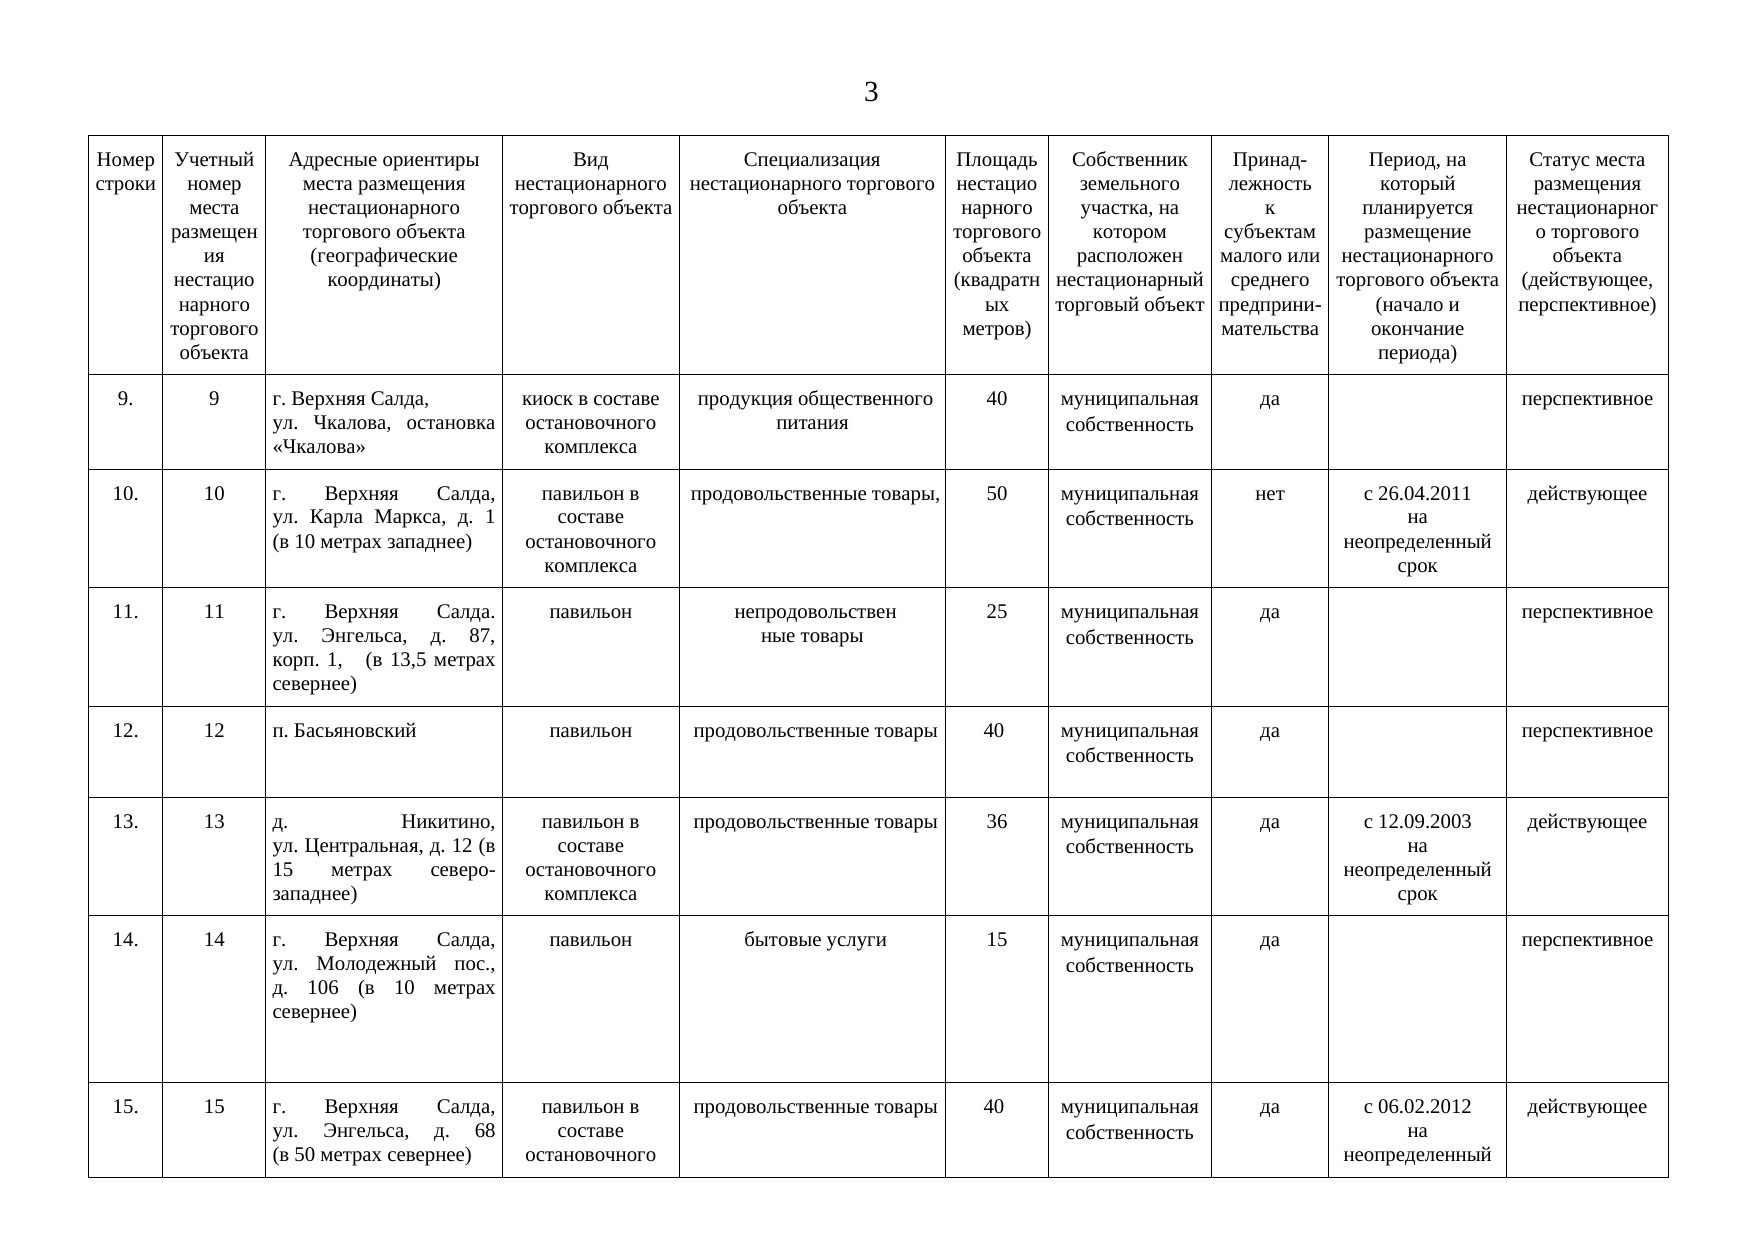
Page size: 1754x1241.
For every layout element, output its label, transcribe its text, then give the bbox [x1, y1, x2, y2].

table_cell павильон в составе остановочного комплекса [503, 470, 679, 587]
table_cell павильон в составе остановочного комплекса [503, 798, 679, 915]
table_cell действующее [1507, 470, 1668, 587]
table_cell 12 [163, 707, 265, 797]
table_cell 40 [946, 707, 1048, 797]
table_cell 36 [946, 798, 1048, 915]
table_cell 12. [89, 707, 162, 797]
table_cell продовольственные товары [680, 798, 945, 915]
table_header Вид нестационарного торгового объекта [503, 136, 679, 374]
table_cell с 26.04.2011 на неопределенный срок [1329, 470, 1506, 587]
table_cell да [1212, 798, 1328, 915]
table_cell муниципальная собственность [1049, 798, 1211, 915]
table_cell д. Никитино, ул. Центральная, д. 12 (в 15 метрах северо-западнее) [266, 798, 502, 915]
table_cell г. Верхняя Салда, ул. Чкалова, остановка «Чкалова» [266, 375, 502, 469]
table_header Учетный номер места размещения нестационарного торгового объекта [163, 136, 265, 374]
table_cell нет [1212, 470, 1328, 587]
table_cell 10. [89, 470, 162, 587]
table_cell 9 [163, 375, 265, 469]
table_cell муниципальная собственность [1049, 1083, 1211, 1177]
table_header Адресные ориентиры места размещения нестационарного торгового объекта (географические координаты) [266, 136, 502, 374]
table_header Площадь нестационарного торгового объекта (квадратных метров) [946, 136, 1048, 374]
table_cell действующее [1507, 798, 1668, 915]
table_cell муниципальная собственность [1049, 916, 1211, 1082]
table_cell продовольственные товары, [680, 470, 945, 587]
table_cell действующее [1507, 1083, 1668, 1177]
table_cell 15 [946, 916, 1048, 1082]
table_cell киоск в составе остановочного комплекса [503, 375, 679, 469]
table_cell г. Верхняя Салда, ул. Карла Маркса, д. 1 (в 10 метрах западнее) [266, 470, 502, 587]
table_cell да [1212, 916, 1328, 1082]
table_header Статус места размещения нестационарного торгового объекта (действующее, перспективное) [1507, 136, 1668, 374]
table_cell перспективное [1507, 707, 1668, 797]
table_cell с 12.09.2003 на неопределенный срок [1329, 798, 1506, 915]
table_header Принад-лежность к субъектам малого или среднего предприни-мательства [1212, 136, 1328, 374]
table_cell продовольственные товары [680, 707, 945, 797]
table_cell 9. [89, 375, 162, 469]
table_cell с 06.02.2012 на неопределенный срок [1329, 1083, 1506, 1177]
table_cell [1329, 375, 1506, 469]
table_cell 14 [163, 916, 265, 1082]
table_cell павильон [503, 588, 679, 706]
table_cell 40 [946, 1083, 1048, 1177]
table_cell муниципальная собственность [1049, 375, 1211, 469]
table_cell 11. [89, 588, 162, 706]
table_cell г. Верхняя Салда, ул. Энгельса, д. 68 (в 50 метрах севернее) [266, 1083, 502, 1177]
table_cell 50 [946, 470, 1048, 587]
table_cell 15 [163, 1083, 265, 1177]
table_cell непродовольствен ные товары [680, 588, 945, 706]
table_cell да [1212, 375, 1328, 469]
table_cell 14. [89, 916, 162, 1082]
table_header Специализация нестационарного торгового объекта [680, 136, 945, 374]
table_cell [1329, 707, 1506, 797]
table_cell перспективное [1507, 916, 1668, 1082]
table_cell [1329, 588, 1506, 706]
table_cell п. Басьяновский [266, 707, 502, 797]
table_cell 15. [89, 1083, 162, 1177]
table_cell муниципальная собственность [1049, 470, 1211, 587]
table_cell да [1212, 707, 1328, 797]
table_cell бытовые услуги [680, 916, 945, 1082]
table_cell 13. [89, 798, 162, 915]
table_cell 40 [946, 375, 1048, 469]
table_cell да [1212, 588, 1328, 706]
table_header Период, на который планируется размещение нестационарного торгового объекта (начало и окончание периода) [1329, 136, 1506, 374]
table_cell продовольственные товары [680, 1083, 945, 1177]
table_cell продукция общественного питания [680, 375, 945, 469]
table_cell муниципальная собственность [1049, 588, 1211, 706]
table_cell [1329, 916, 1506, 1082]
table_cell 13 [163, 798, 265, 915]
table_cell 11 [163, 588, 265, 706]
table_cell г. Верхняя Салда. ул. Энгельса, д. 87, корп. 1, (в 13,5 метрах севернее) [266, 588, 502, 706]
table_cell павильон [503, 707, 679, 797]
table_cell 10 [163, 470, 265, 587]
table_cell да [1212, 1083, 1328, 1177]
table_header Номер строки [89, 136, 162, 374]
table_cell перспективное [1507, 588, 1668, 706]
table_cell павильон [503, 916, 679, 1082]
table_cell павильон в составе остановочного комплекса [503, 1083, 679, 1177]
table_header Собственник земельного участка, на котором расположен нестационарный торговый объект [1049, 136, 1211, 374]
table_cell перспективное [1507, 375, 1668, 469]
table_cell г. Верхняя Салда, ул. Молодежный пос., д. 106 (в 10 метрах севернее) [266, 916, 502, 1082]
table_cell муниципальная собственность [1049, 707, 1211, 797]
table_cell 25 [946, 588, 1048, 706]
